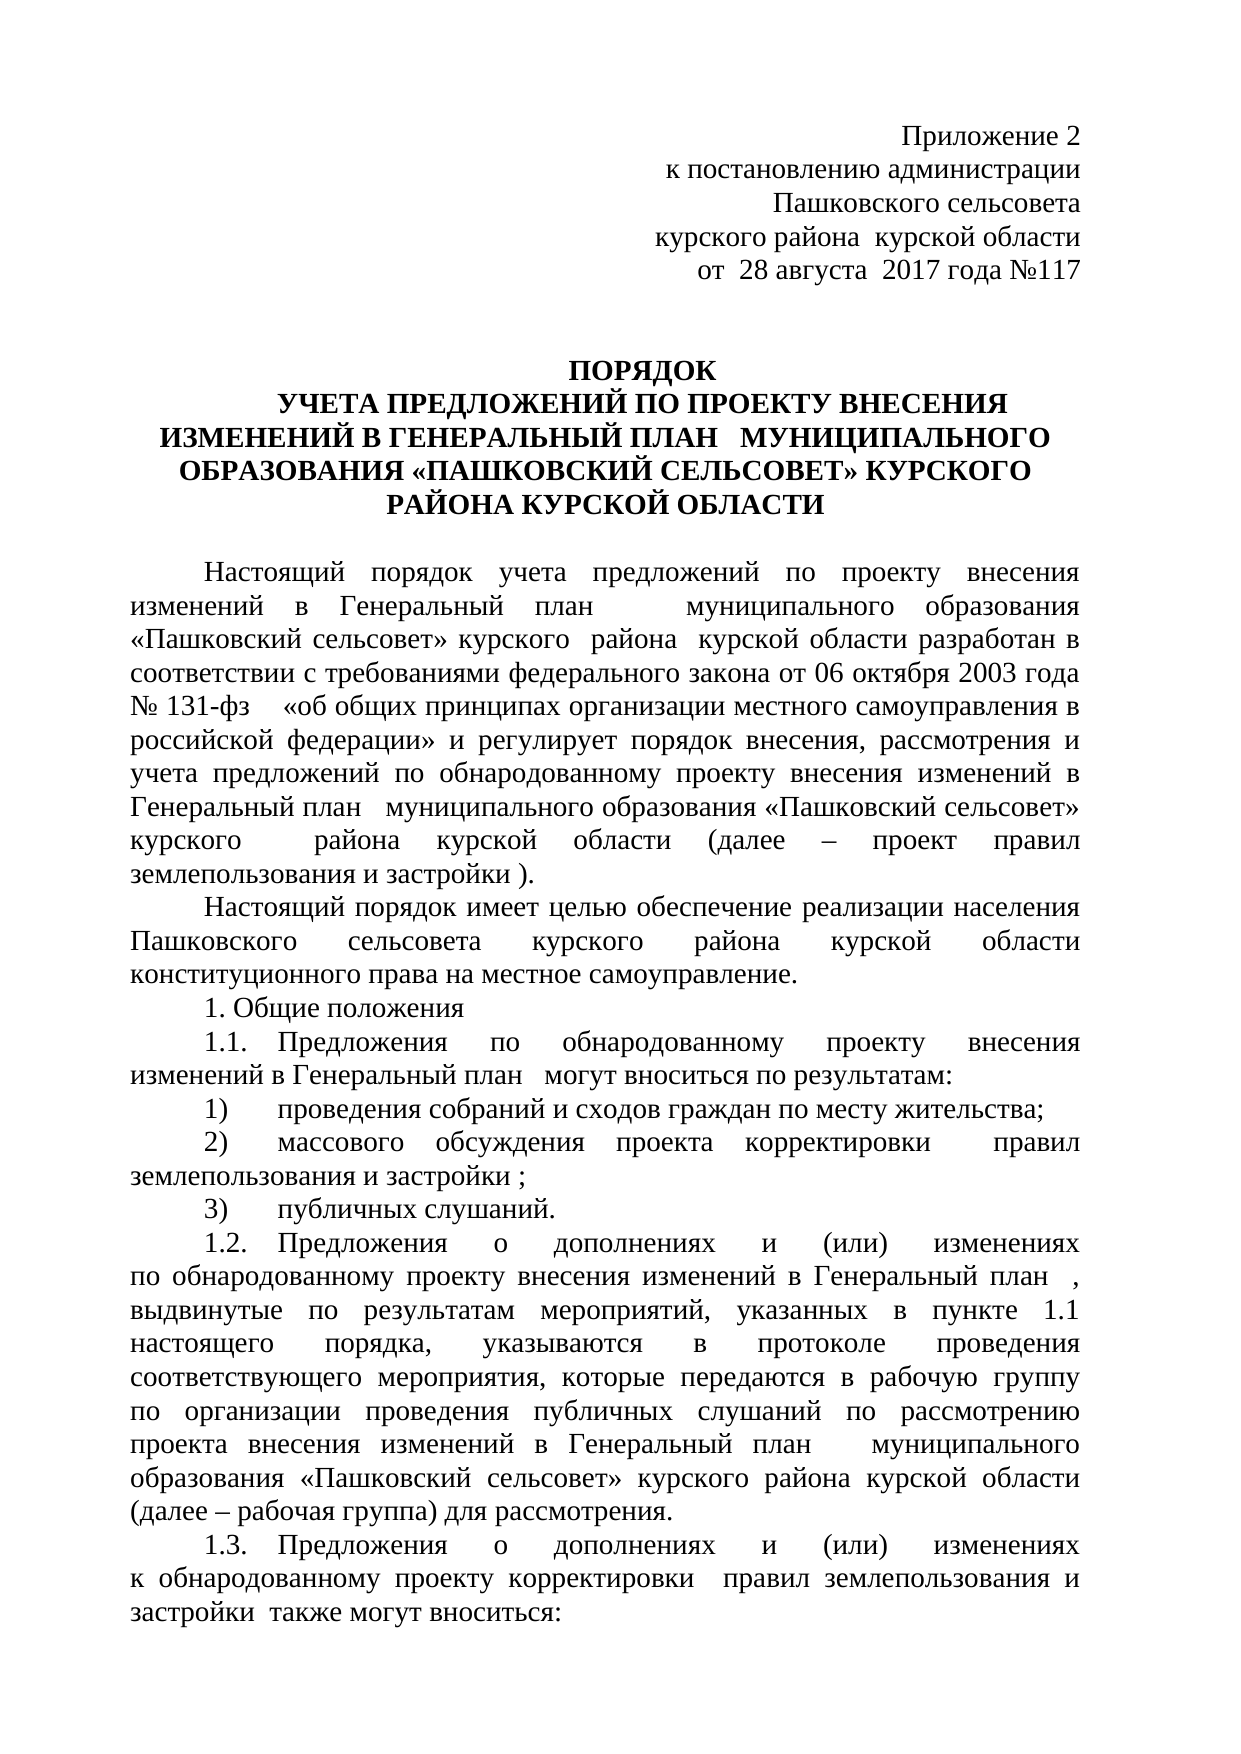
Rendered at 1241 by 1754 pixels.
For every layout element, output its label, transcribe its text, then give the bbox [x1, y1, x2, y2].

text курского района курской области [130, 219, 1081, 252]
text 1.2. Предложения о дополнениях и (или) изменениях по обнародованному проекту внесения изменений в Генеральный план , выдвинутые по результатам мероприятий, указанных в пункте 1.1 настоящего порядка, указываются в протоколе проведения соответствующего мероприятия, которые передаются в рабочую группу по организации проведения публичных слушаний по рассмотрению проекта внесения изменений в Генеральный план муниципального образования «Пашковский сельсовет» курского района курской области (далее – рабочая группа) для рассмотрения. [130, 1225, 1081, 1527]
text 2) массового обсуждения проекта корректировки правил землепользования и застройки ; [130, 1124, 1081, 1191]
text Настоящий порядок имеет целью обеспечение реализации населения Пашковского сельсовета курского района курской области конституционного права на местное самоуправление. [130, 889, 1081, 990]
text 1. Общие положения [130, 990, 1081, 1024]
text 1.3. Предложения о дополнениях и (или) изменениях к обнародованному проекту корректировки правил землепользования и застройки также могут вноситься: [130, 1527, 1081, 1627]
text Приложение 2 [130, 118, 1081, 152]
text Настоящий порядок учета предложений по проекту внесения изменений в Генеральный план муниципального образования «Пашковский сельсовет» курского района курской области разработан в соответствии с требованиями федерального закона от 06 октября 2003 года № 131-фз «об общих принципах организации местного самоуправления в российской федерации» и регулирует порядок внесения, рассмотрения и учета предложений по обнародованному проекту внесения изменений в Генеральный план муниципального образования «Пашковский сельсовет» курского района курской области (далее – проект правил землепользования и застройки ). [130, 554, 1081, 889]
text Пашковского сельсовета [130, 185, 1081, 219]
text 1) проведения собраний и сходов граждан по месту жительства; [130, 1091, 1081, 1124]
text к постановлению администрации [130, 152, 1081, 185]
text ПОРЯДОК [130, 353, 1081, 386]
text УЧЕТА ПРЕДЛОЖЕНИЙ ПО ПРОЕКТУ ВНЕСЕНИЯ ИЗМЕНЕНИЙ В ГЕНЕРАЛЬНЫЙ ПЛАН МУНИЦИПАЛЬНОГО ОБРАЗОВАНИЯ «ПАШКОВСКИЙ СЕЛЬСОВЕТ» КУРСКОГО РАЙОНА КУРСКОЙ ОБЛАСТИ [130, 386, 1081, 521]
text от 28 августа 2017 года №117 [130, 252, 1081, 286]
text 1.1. Предложения по обнародованному проекту внесения изменений в Генеральный план могут вноситься по результатам: [130, 1024, 1081, 1091]
text 3) публичных слушаний. [130, 1191, 1081, 1225]
